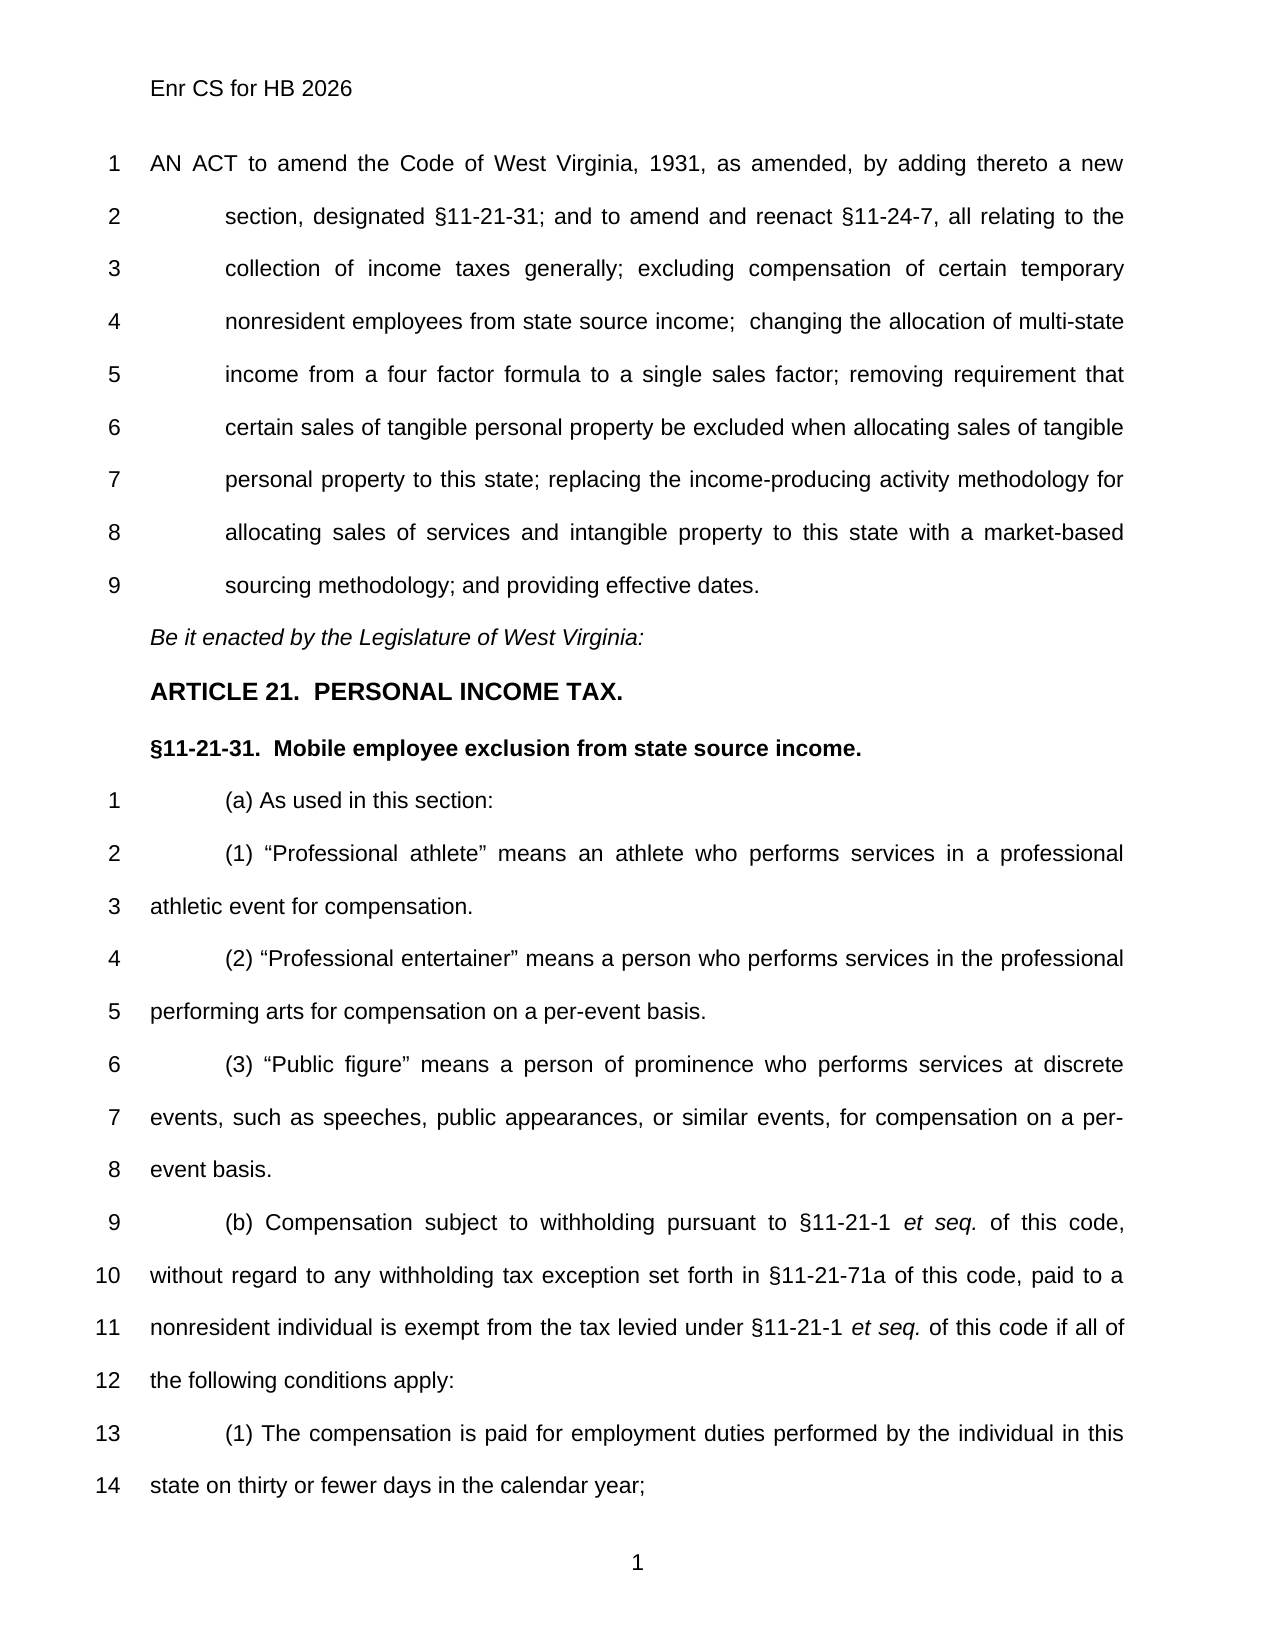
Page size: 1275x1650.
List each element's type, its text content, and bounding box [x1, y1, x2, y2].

text (1) “Professional athlete” means an athlete who performs services in a professional athletic event for compensation. [150, 840, 1125, 919]
text (2) “Professional entertainer” means a person who performs services in the professional performing arts for compensation on a per-event basis. [150, 945, 1125, 1024]
text (b) Compensation subject to withholding pursuant to §11-21-1 et seq. of this code, without regard to any withholding tax exception set forth in §11-21-71a of this code, paid to a nonresident individual is exempt from the tax levied under §11-21-1 et seq. of this code if all of the following conditions apply: [150, 1209, 1125, 1393]
text (1) The compensation is paid for employment duties performed by the individual in this state on thirty or fewer days in the calendar year; [150, 1420, 1125, 1499]
text (3) “Public figure” means a person of prominence who performs services at discrete events, such as speeches, public appearances, or similar events, for compensation on a per-event basis. [150, 1051, 1125, 1183]
subtitle §11-21-31. Mobile employee exclusion from state source income. [150, 734, 1125, 761]
text (a) As used in this section: [150, 787, 1125, 814]
subtitle ARTICLE 21. PERSONAL INCOME TAX. [150, 677, 1125, 706]
title AN ACT to amend the Code of West Virginia, 1931, as amended, by adding thereto a new section, designated §11-21-31; and to amend and reenact §11-24-7, all relating to the collection of income taxes generally; excluding compensation of certain temporary nonresident employees from state source income; changing the allocation of multi-state income from a four factor formula to a single sales factor; removing requirement that certain sales of tangible personal property be excluded when allocating sales of tangible personal property to this state; replacing the income-producing activity methodology for allocating sales of services and intangible property to this state with a market-based sourcing methodology; and providing effective dates. [150, 150, 1125, 598]
text Be it enacted by the Legislature of West Virginia: [150, 624, 1125, 651]
